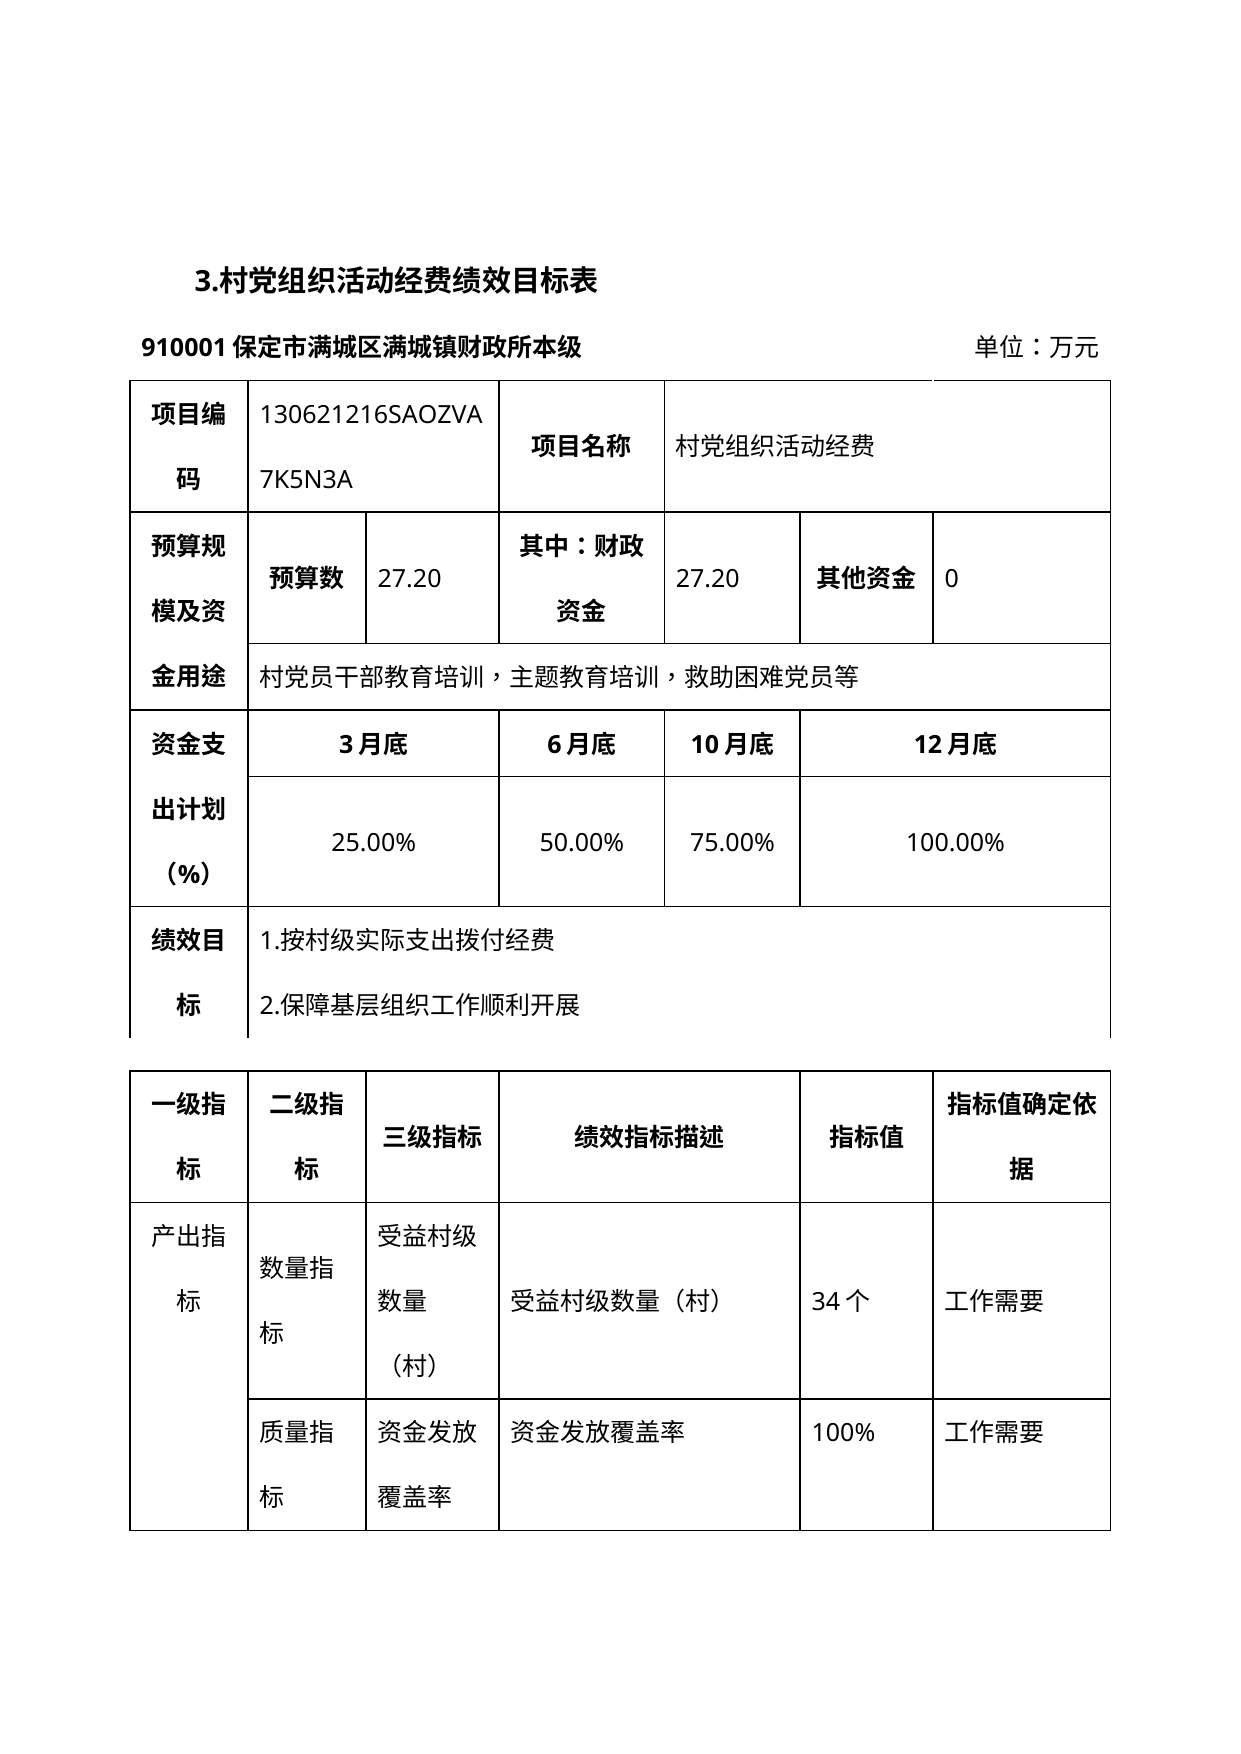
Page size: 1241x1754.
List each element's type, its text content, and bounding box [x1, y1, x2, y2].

table_cell 100.00% [801, 777, 1110, 906]
table_cell 100% [801, 1400, 932, 1529]
table_cell 1.按村级实际支出拨付经费 2.保障基层组织工作顺利开展 [249, 907, 1110, 1037]
table_cell 130621216SAOZVA7K5N3A [249, 381, 498, 511]
table_cell 资金发放覆盖率 [367, 1400, 498, 1529]
table_header 一级指标 [131, 1072, 247, 1201]
table_cell 34个 [801, 1203, 932, 1398]
table_cell 其他资金 [801, 513, 932, 643]
table_cell 工作需要 [934, 1400, 1110, 1529]
table_cell 资金发放覆盖率 [500, 1400, 799, 1529]
table_cell 27.20 [367, 513, 498, 643]
table_header 910001保定市满城区满城镇财政所本级 [131, 315, 932, 379]
table_cell 工作需要 [934, 1203, 1110, 1398]
table_cell 村党员干部教育培训，主题教育培训，救助困难党员等 [249, 644, 1110, 709]
table_cell 产出指标 [131, 1203, 247, 1529]
table_cell 预算数 [249, 513, 365, 643]
table_header 二级指标 [249, 1072, 365, 1201]
table_cell 受益村级数量（村） [500, 1203, 799, 1398]
table_cell 预算规模及资金用途 [131, 513, 247, 709]
table_cell 项目名称 [500, 381, 664, 511]
table_cell 0 [934, 513, 1110, 643]
table_header 绩效指标描述 [500, 1072, 799, 1201]
table_cell 6月底 [500, 711, 664, 776]
table_cell 村党组织活动经费 [665, 381, 1110, 511]
table_cell 10月底 [665, 711, 799, 776]
table_header 三级指标 [367, 1072, 498, 1201]
table_cell 受益村级数量（村） [367, 1203, 498, 1398]
table_cell 3月底 [249, 711, 498, 776]
table_header 单位：万元 [934, 315, 1110, 379]
table_cell 27.20 [665, 513, 799, 643]
table_cell 其中：财政资金 [500, 513, 664, 643]
table_cell 绩效目标 [131, 907, 247, 1037]
table_cell 50.00% [500, 777, 664, 906]
table_cell 资金支出计划（%） [131, 711, 247, 906]
table_cell 项目编码 [131, 381, 247, 511]
table_header 指标值 [801, 1072, 932, 1201]
table_cell 12月底 [801, 711, 1110, 776]
table_cell 数量指标 [249, 1203, 365, 1398]
table_header 指标值确定依据 [934, 1072, 1110, 1201]
table_cell 质量指标 [249, 1400, 365, 1529]
table_cell 75.00% [665, 777, 799, 906]
table_cell 25.00% [249, 777, 498, 906]
text 3.村党组织活动经费绩效目标表 [136, 248, 1104, 313]
